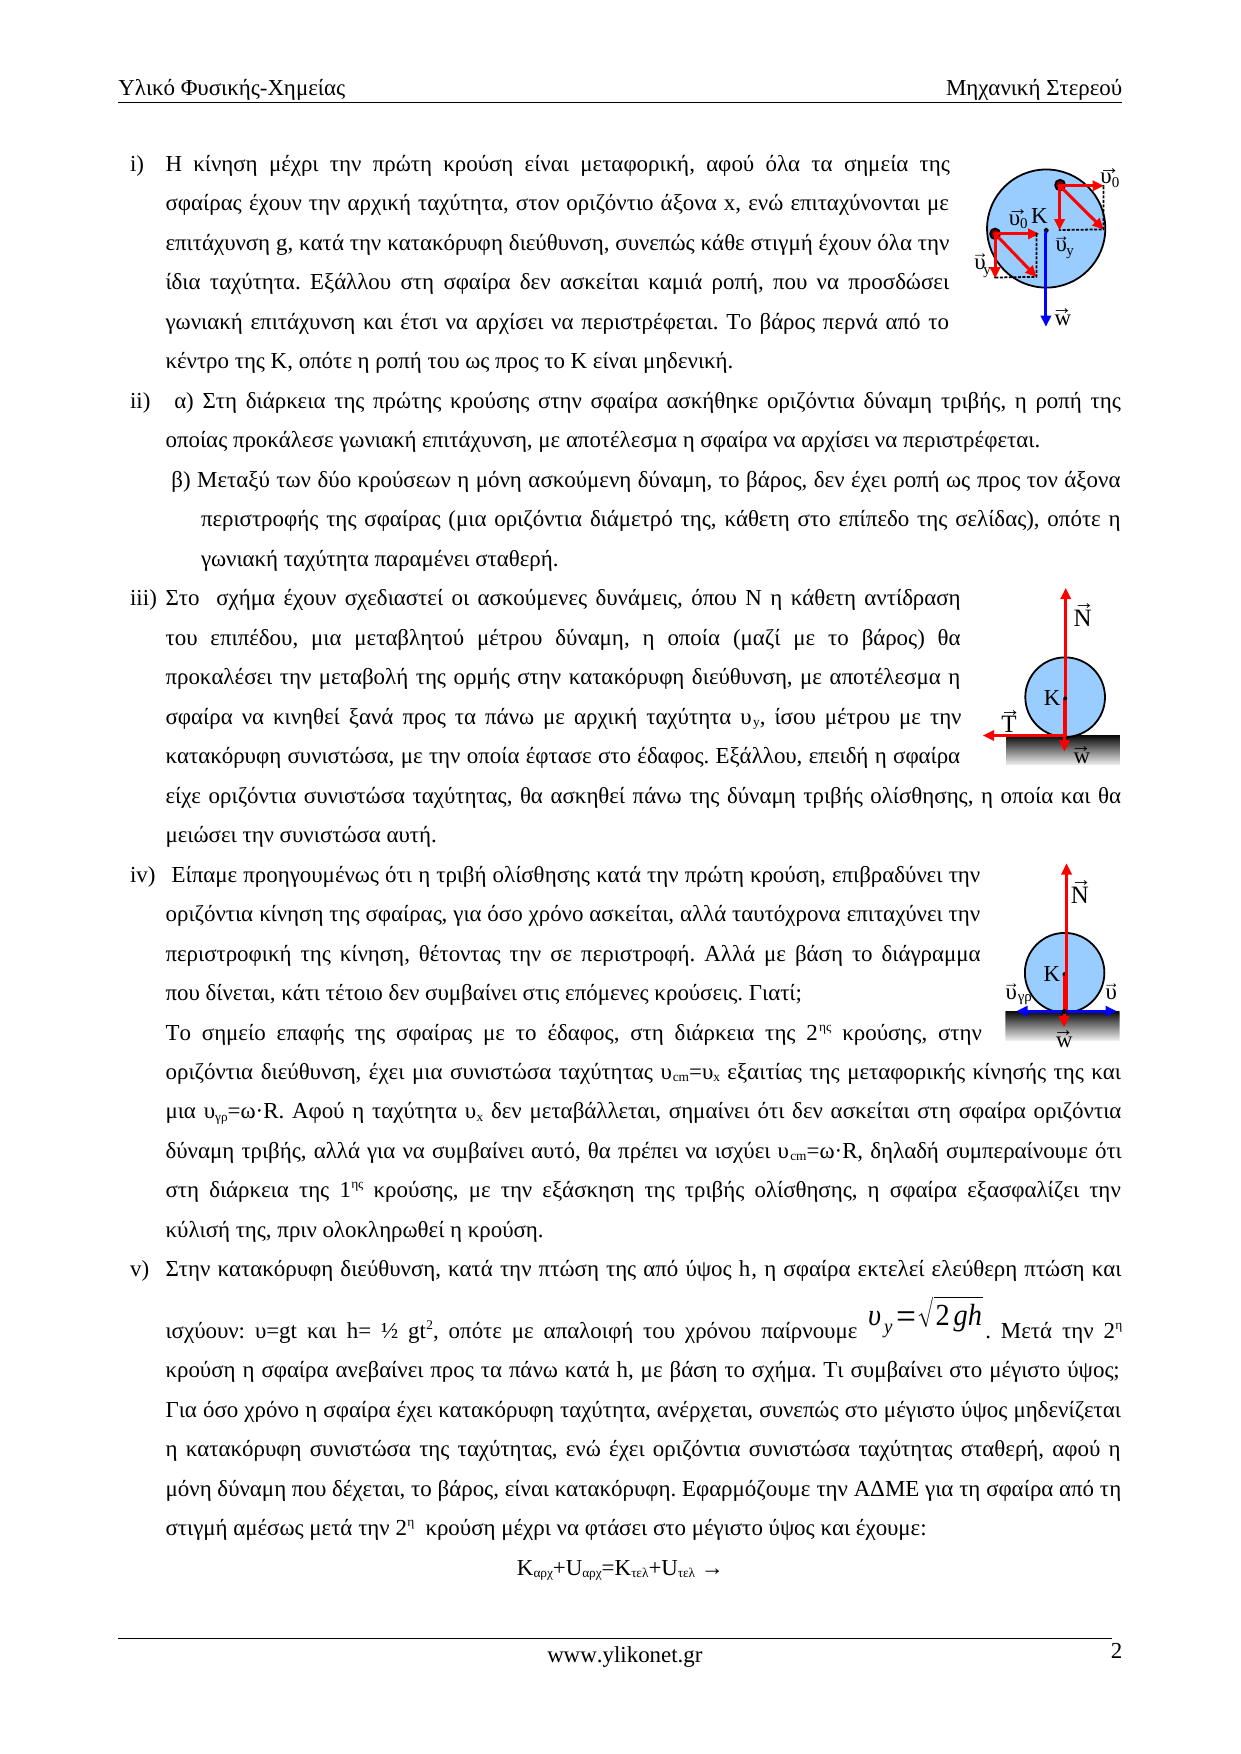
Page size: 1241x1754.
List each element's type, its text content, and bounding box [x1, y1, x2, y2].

text Στην κατακόρυφη διεύθυνση, κατά την πτώση της από ύψος h, η σφαίρα εκτελεί ελεύθερη πτώση και ισχύουν: υ=gt και h= ½ gt2, οπότε με απαλοιφή του χρόνου παίρνουμε . Μετά την 2η κρούση η σφαίρα ανεβαίνει προς τα πάνω κατά h, με βάση το σχήμα. Τι συμβαίνει στο μέγιστο ύψος; Για όσο χρόνο η σφαίρα έχει κατακόρυφη ταχύτητα, ανέρχεται, συνεπώς στο μέγιστο ύψος μηδενίζεται η κατακόρυφη συνιστώσα της ταχύτητας, ενώ έχει οριζόντια συνιστώσα ταχύτητας σταθερή, αφού η μόνη δύναμη που δέχεται, το βάρος, είναι κατακόρυφη. Εφαρμόζουμε την ΑΔΜΕ για τη σφαίρα από τη στιγμή αμέσως μετά την 2η κρούση μέχρι να φτάσει στο μέγιστο ύψος και έχουμε: [130, 1255, 1122, 1541]
text β) Μεταξύ των δύο κρούσεων η μόνη ασκούμενη δύναμη, το βάρος, δεν έχει ροπή ως προς τον άξονα περιστροφής της σφαίρας (μια οριζόντια διάμετρό της, κάθετη στο επίπεδο της σελίδας), οπότε η γωνιακή ταχύτητα παραμένει σταθερή. [171, 466, 1122, 571]
text Στο σχήμα έχουν σχεδιαστεί οι ασκούμενες δυνάμεις, όπου Ν η κάθετη αντίδραση του επιπέδου, μια μεταβλητού μέτρου δύναμη, η οποία (μαζί με το βάρος) θα προκαλέσει την μεταβολή της ορμής στην κατακόρυφη διεύθυνση, με αποτέλεσμα η σφαίρα να κινηθεί ξανά προς τα πάνω με αρχική ταχύτητα υy, ίσου μέτρου με την κατακόρυφη συνιστώσα, με την οποία έφτασε στο έδαφος. Εξάλλου, επειδή η σφαίρα είχε οριζόντια συνιστώσα ταχύτητας, θα ασκηθεί πάνω της δύναμη τριβής ολίσθησης, η οποία και θα μειώσει την συνιστώσα αυτή. [130, 584, 1122, 847]
text Καρχ+Uαρχ=Κτελ+Uτελ → [118, 1554, 1122, 1580]
text α) Στη διάρκεια της πρώτης κρούσης στην σφαίρα ασκήθηκε οριζόντια δύναμη τριβής, η ροπή της οποίας προκάλεσε γωνιακή επιτάχυνση, με αποτέλεσμα η σφαίρα να αρχίσει να περιστρέφεται. [130, 387, 1122, 453]
text Είπαμε προηγουμένως ότι η τριβή ολίσθησης κατά την πρώτη κρούση, επιβραδύνει την οριζόντια κίνηση της σφαίρας, για όσο χρόνο ασκείται, αλλά ταυτόχρονα επιταχύνει την περιστροφική της κίνηση, θέτοντας την σε περιστροφή. Αλλά με βάση το διάγραμμα που δίνεται, κάτι τέτοιο δεν συμβαίνει στις επόμενες κρούσεις. Γιατί; Το σημείο επαφής της σφαίρας με το έδαφος, στη διάρκεια της 2ης κρούσης, στην οριζόντια διεύθυνση, έχει μια συνιστώσα ταχύτητας υcm=υx εξαιτίας της μεταφορικής κίνησής της και μια υγρ=ω·R. Αφού η ταχύτητα υx δεν μεταβάλλεται, σημαίνει ότι δεν ασκείται στη σφαίρα οριζόντια δύναμη τριβής, αλλά για να συμβαίνει αυτό, θα πρέπει να ισχύει υcm=ω·R, δηλαδή συμπεραίνουμε ότι στη διάρκεια της 1ης κρούσης, με την εξάσκηση της τριβής ολίσθησης, η σφαίρα εξασφαλίζει την κύλισή της, πριν ολοκληρωθεί η κρούση. [130, 861, 1122, 1242]
list Η κίνηση μέχρι την πρώτη κρούση είναι μεταφορική, αφού όλα τα σημεία της σφαίρας έχουν την αρχική ταχύτητα, στον οριζόντιο άξονα x, ενώ επιταχύνονται με επιτάχυνση g, κατά την κατακόρυφη διεύθυνση, συνεπώς κάθε στιγμή έχουν όλα την ίδια ταχύτητα. Εξάλλου στη σφαίρα δεν ασκείται καμιά ροπή, που να προσδώσει γωνιακή επιτάχυνση και έτσι να αρχίσει να περιστρέφεται. Το βάρος περνά από το κέντρο της Κ, οπότε η ροπή του ως προς το Κ είναι μηδενική. [130, 150, 1122, 374]
